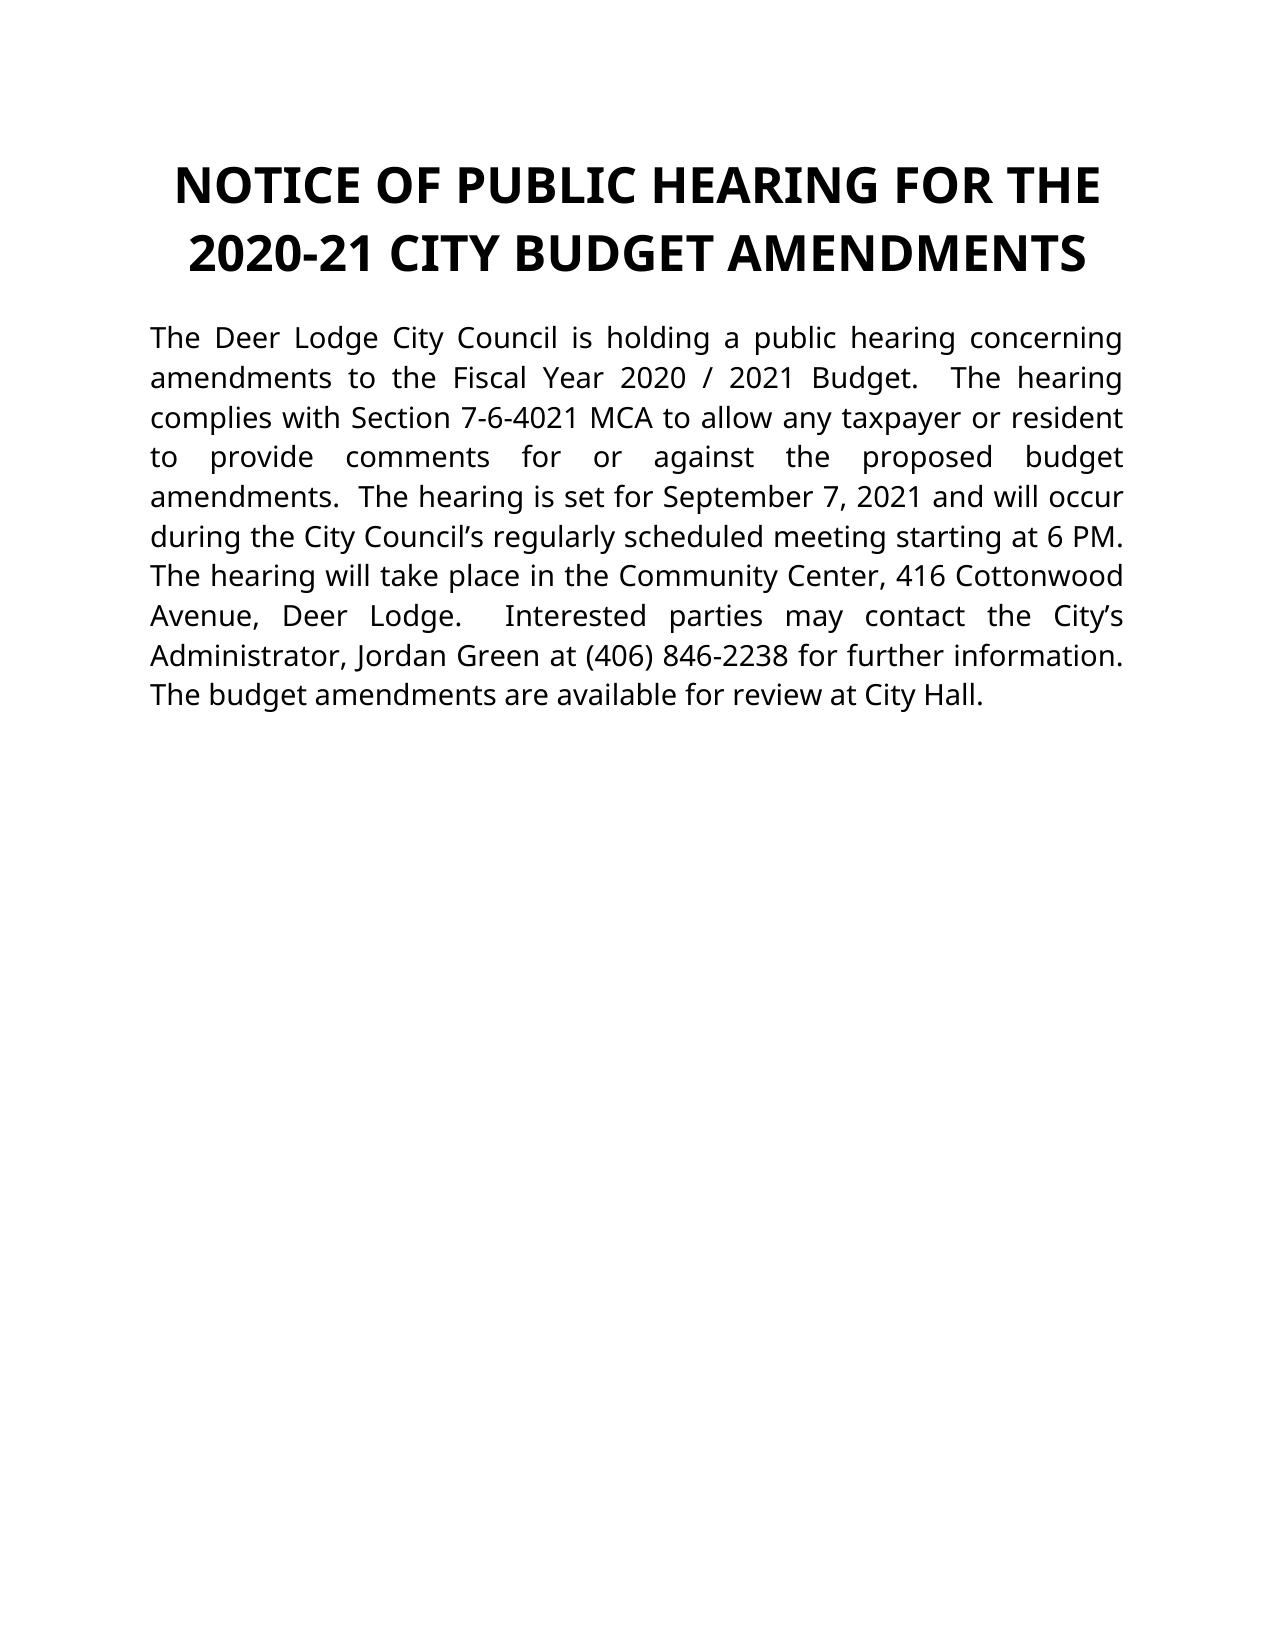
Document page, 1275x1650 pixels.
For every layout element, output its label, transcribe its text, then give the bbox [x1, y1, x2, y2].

text NOTICE OF PUBLIC HEARING FOR THE 2020-21 CITY BUDGET AMENDMENTS [150, 150, 1125, 286]
text The Deer Lodge City Council is holding a public hearing concerning amendments to the Fiscal Year 2020 / 2021 Budget. The hearing complies with Section 7-6-4021 MCA to allow any taxpayer or resident to provide comments for or against the proposed budget amendments. The hearing is set for September 7, 2021 and will occur during the City Council’s regularly scheduled meeting starting at 6 PM. The hearing will take place in the Community Center, 416 Cottonwood Avenue, Deer Lodge. Interested parties may contact the City’s Administrator, Jordan Green at (406) 846-2238 for further information. The budget amendments are available for review at City Hall. [150, 317, 1125, 714]
